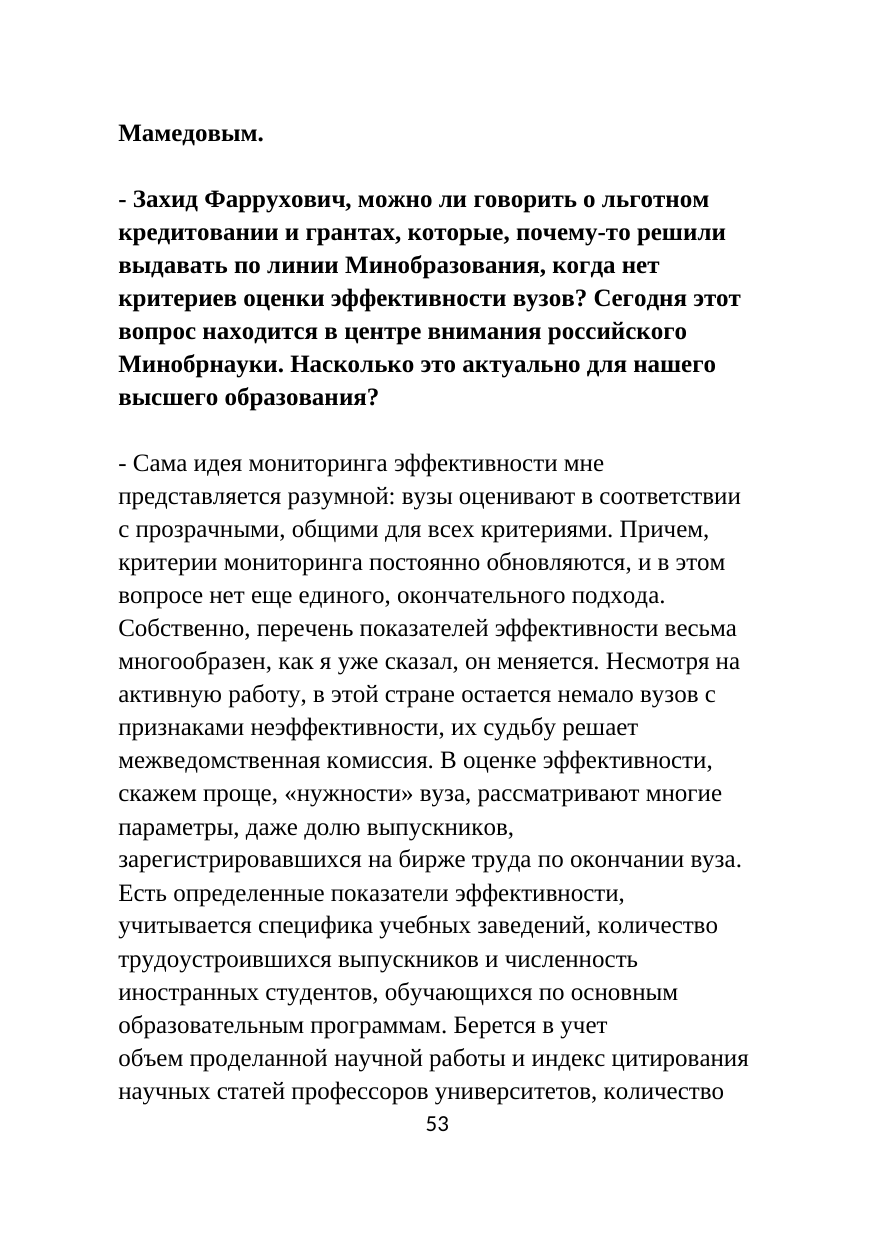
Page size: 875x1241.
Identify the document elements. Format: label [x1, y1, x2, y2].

text [118, 118, 756, 1104]
